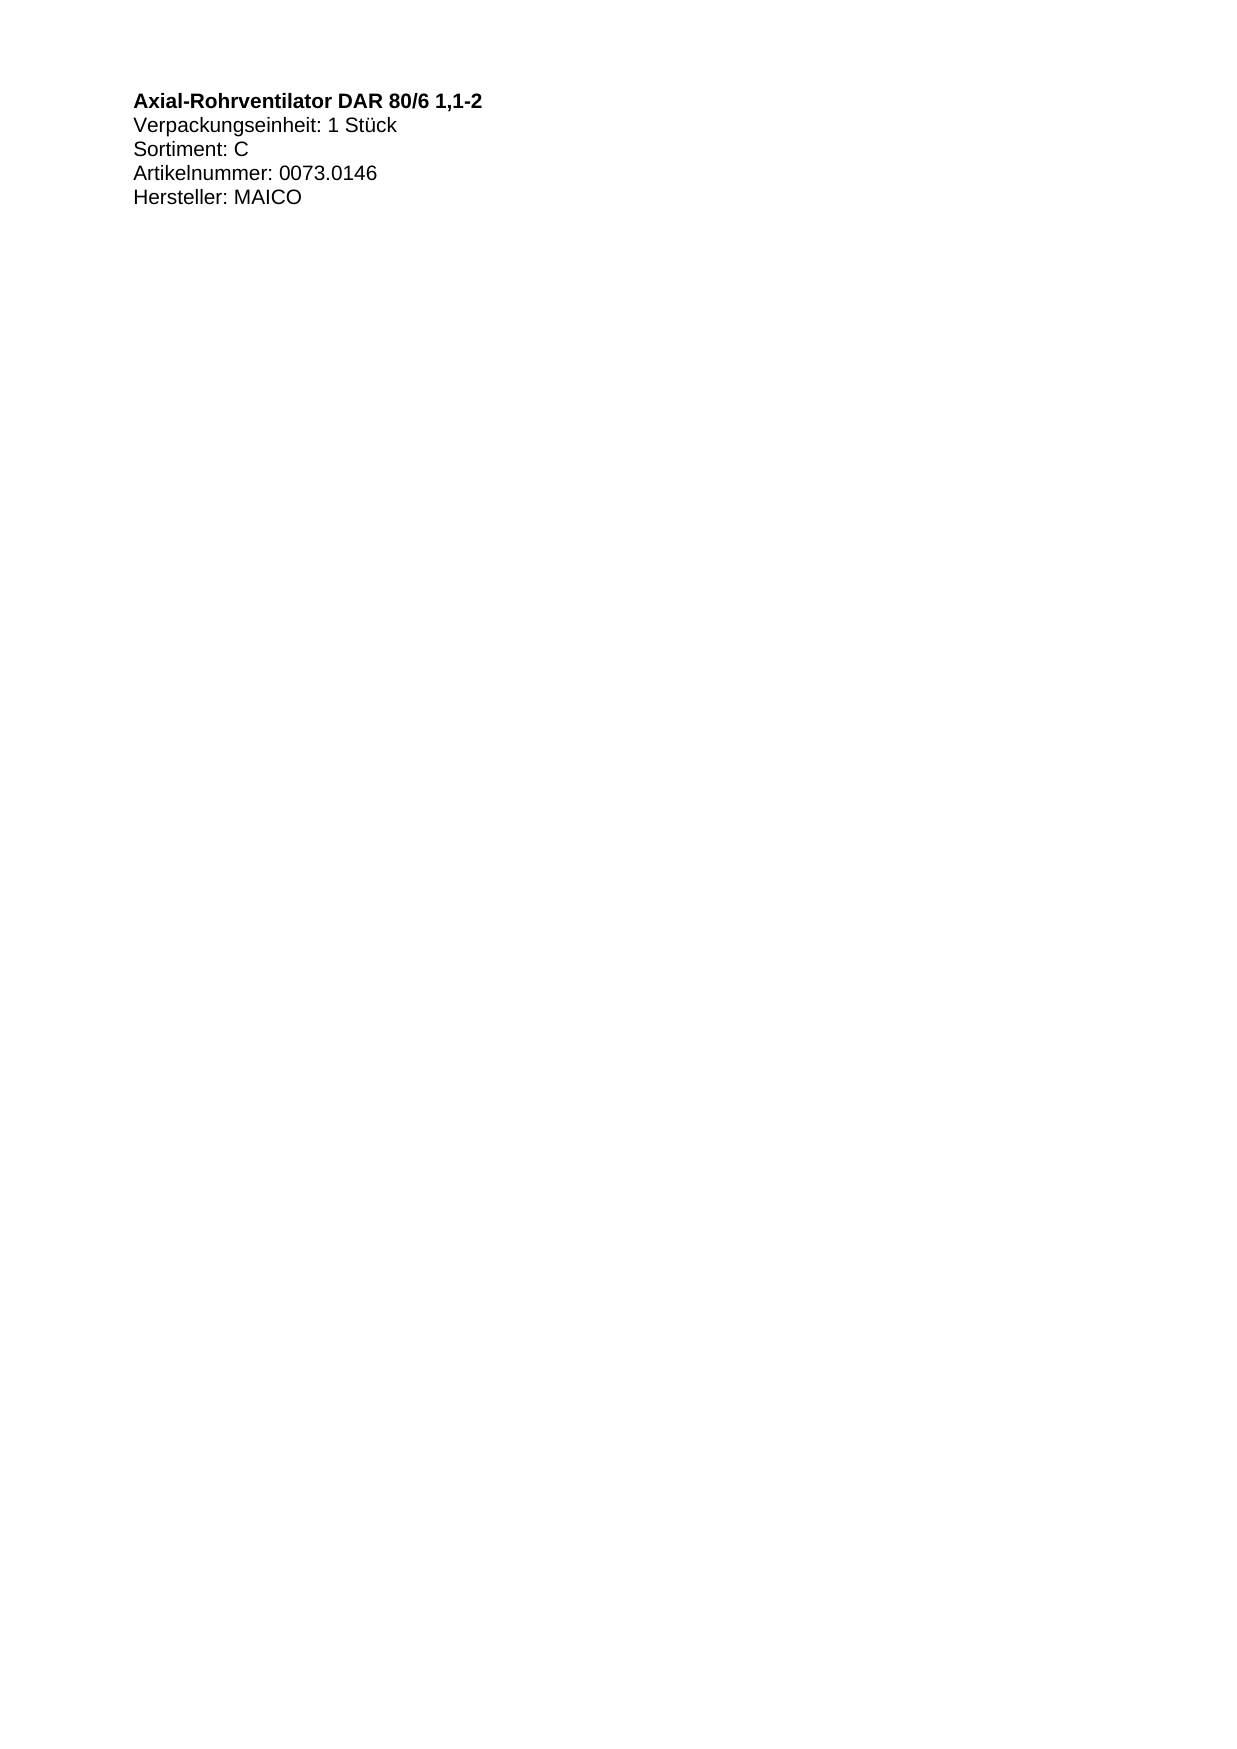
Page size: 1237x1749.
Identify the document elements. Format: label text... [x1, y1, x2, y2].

text Axial-Rohrventilator DAR 80/6 1,1-2Verpackungseinheit: 1 StückSortiment: C Artikelnummer: 0073.0146Hersteller: MAICO [133, 89, 1148, 208]
